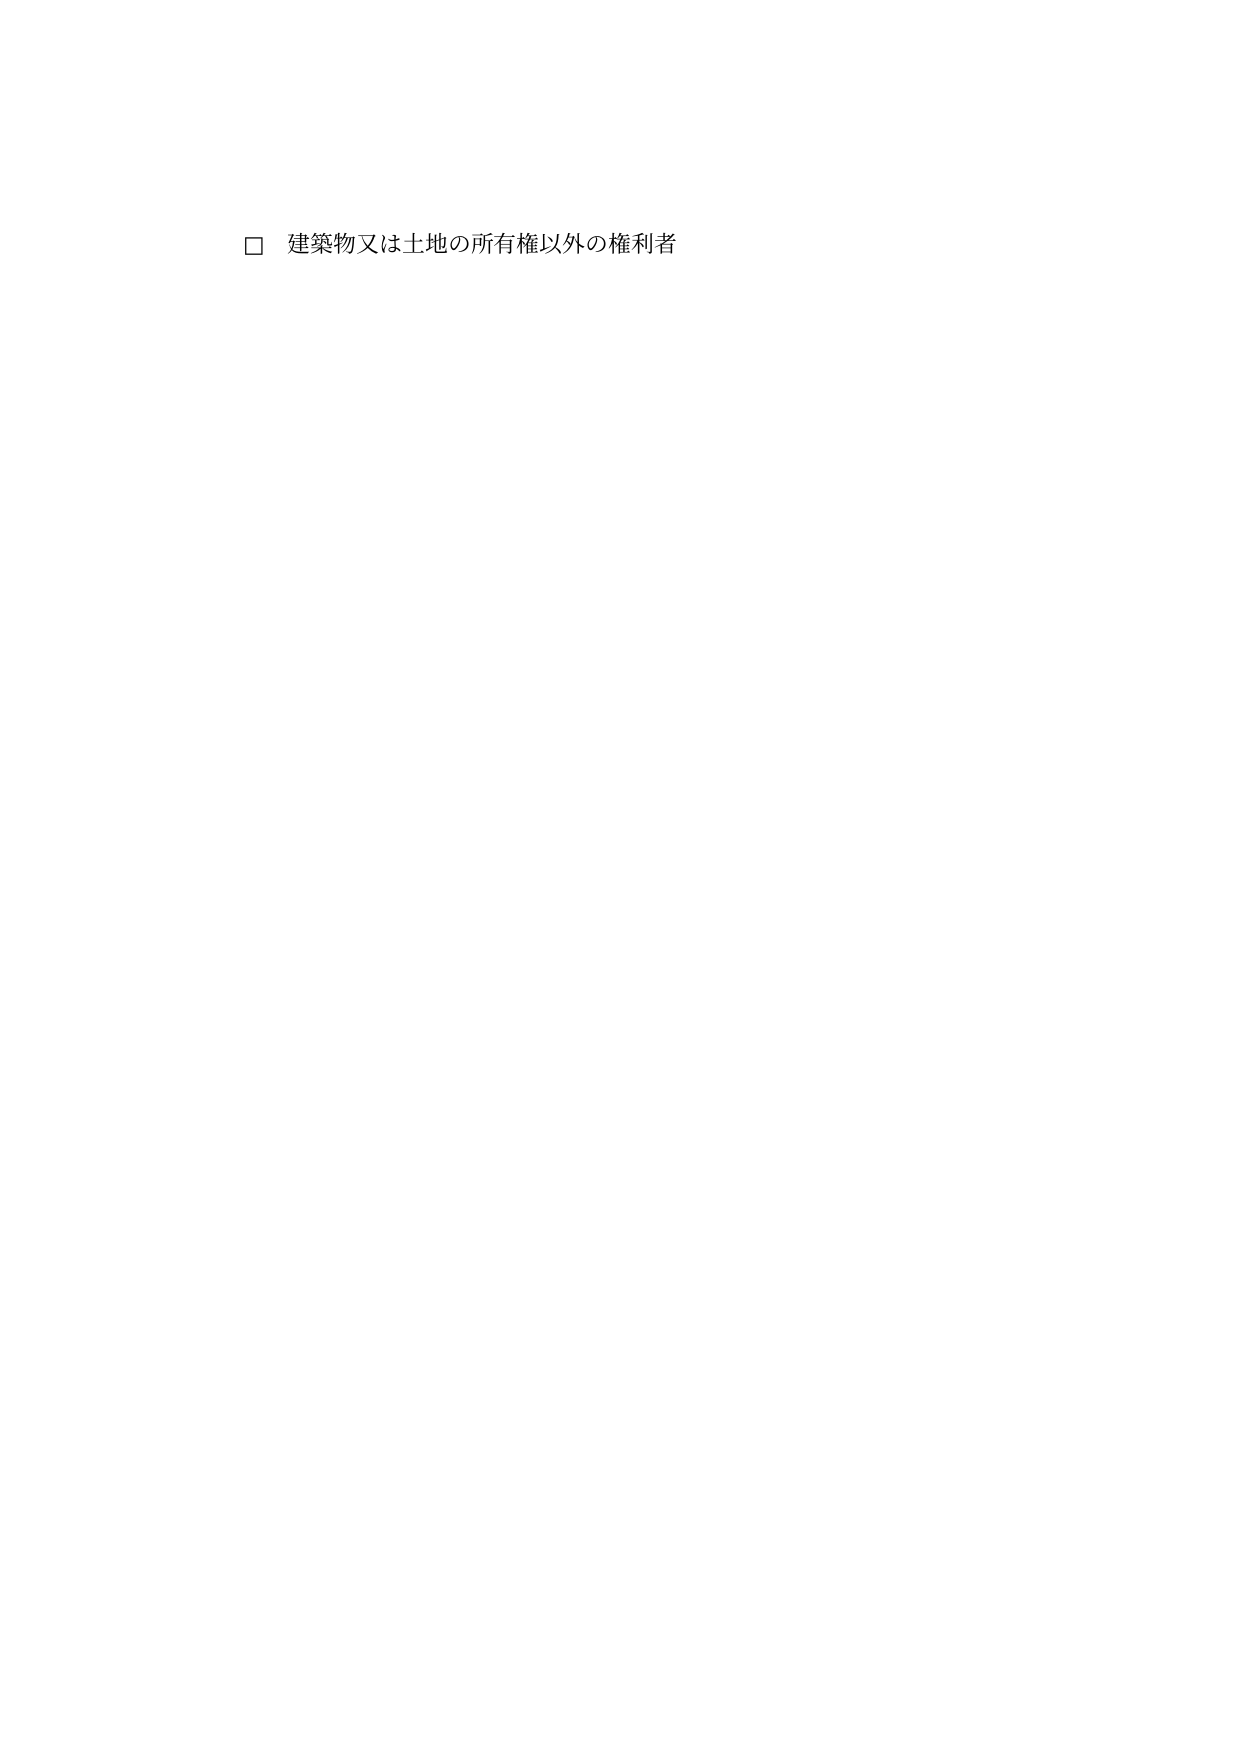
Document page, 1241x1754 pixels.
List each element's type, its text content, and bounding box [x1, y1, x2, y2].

text 建築物又は土地の所有権以外の権利者 [243, 227, 1063, 260]
